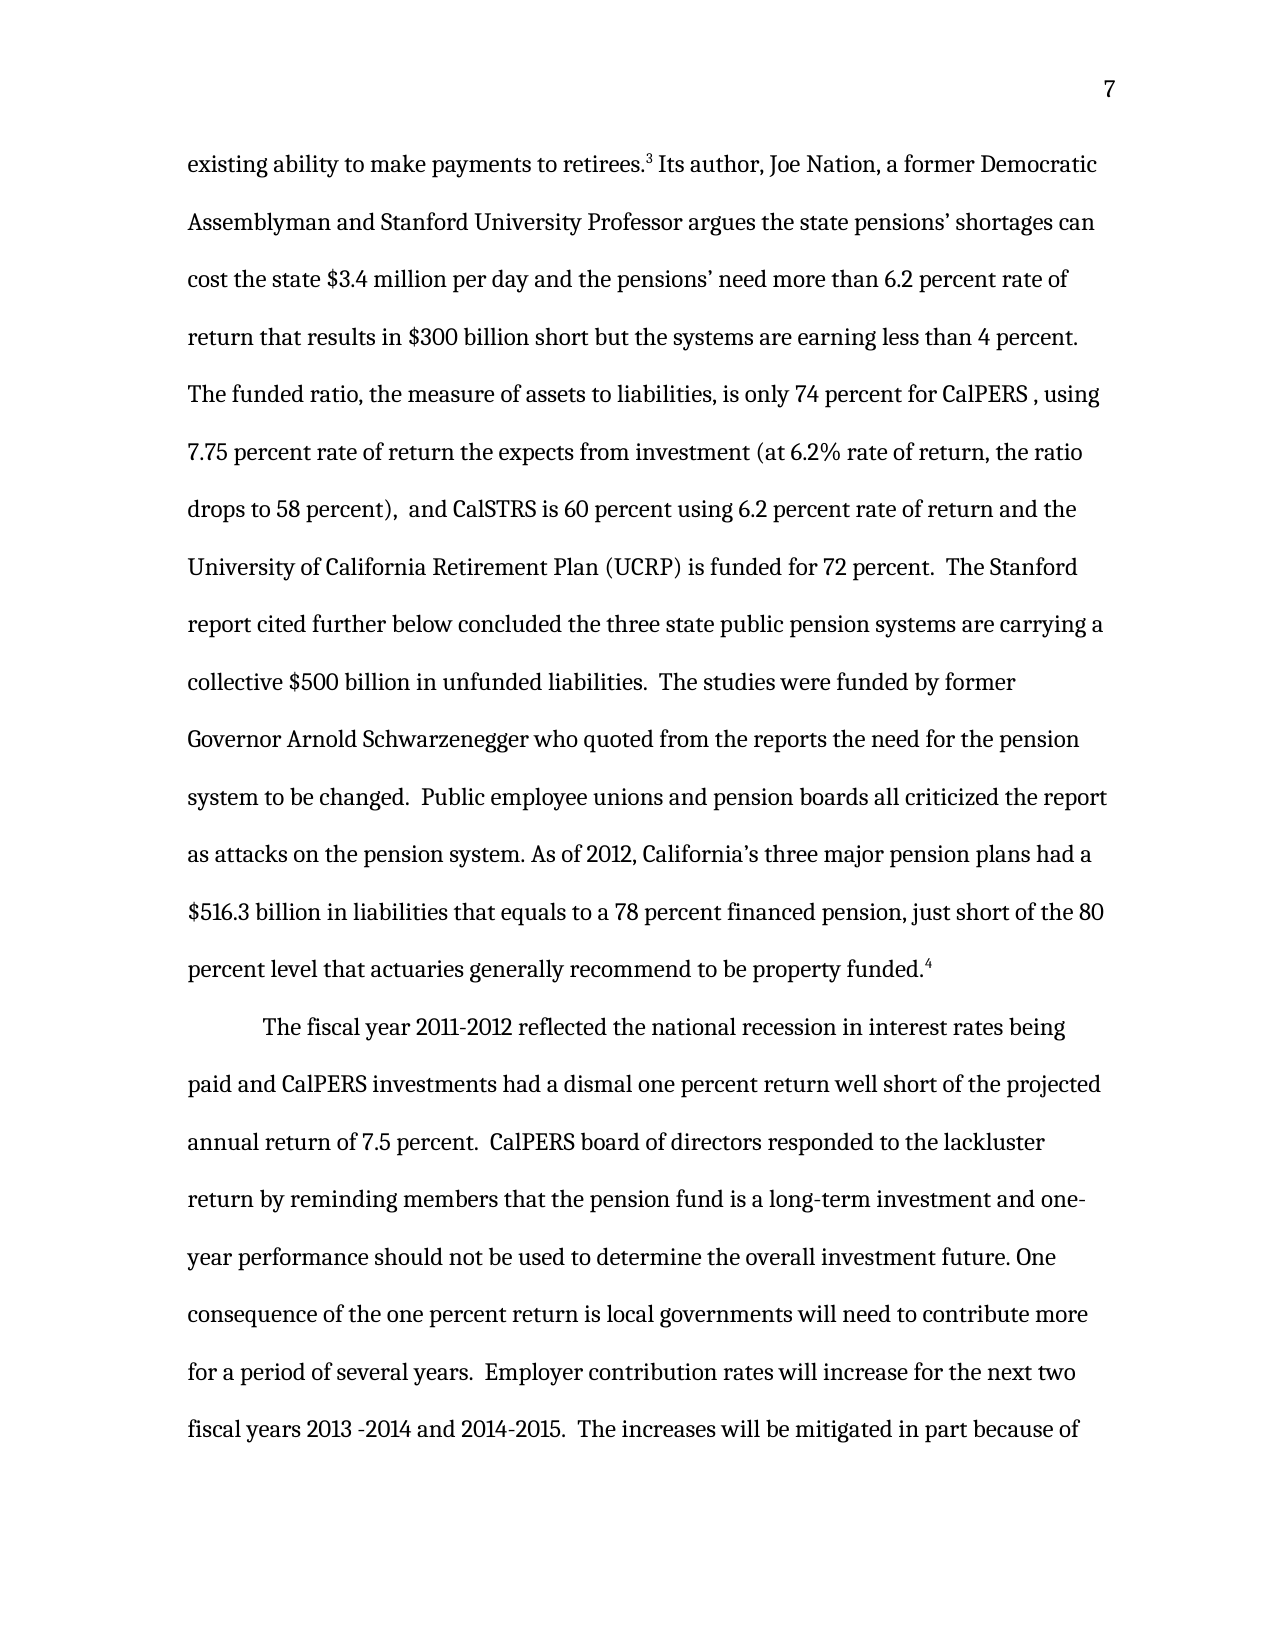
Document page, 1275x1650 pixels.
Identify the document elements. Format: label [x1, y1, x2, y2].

text [187, 150, 1116, 984]
text [187, 1012, 1116, 1444]
